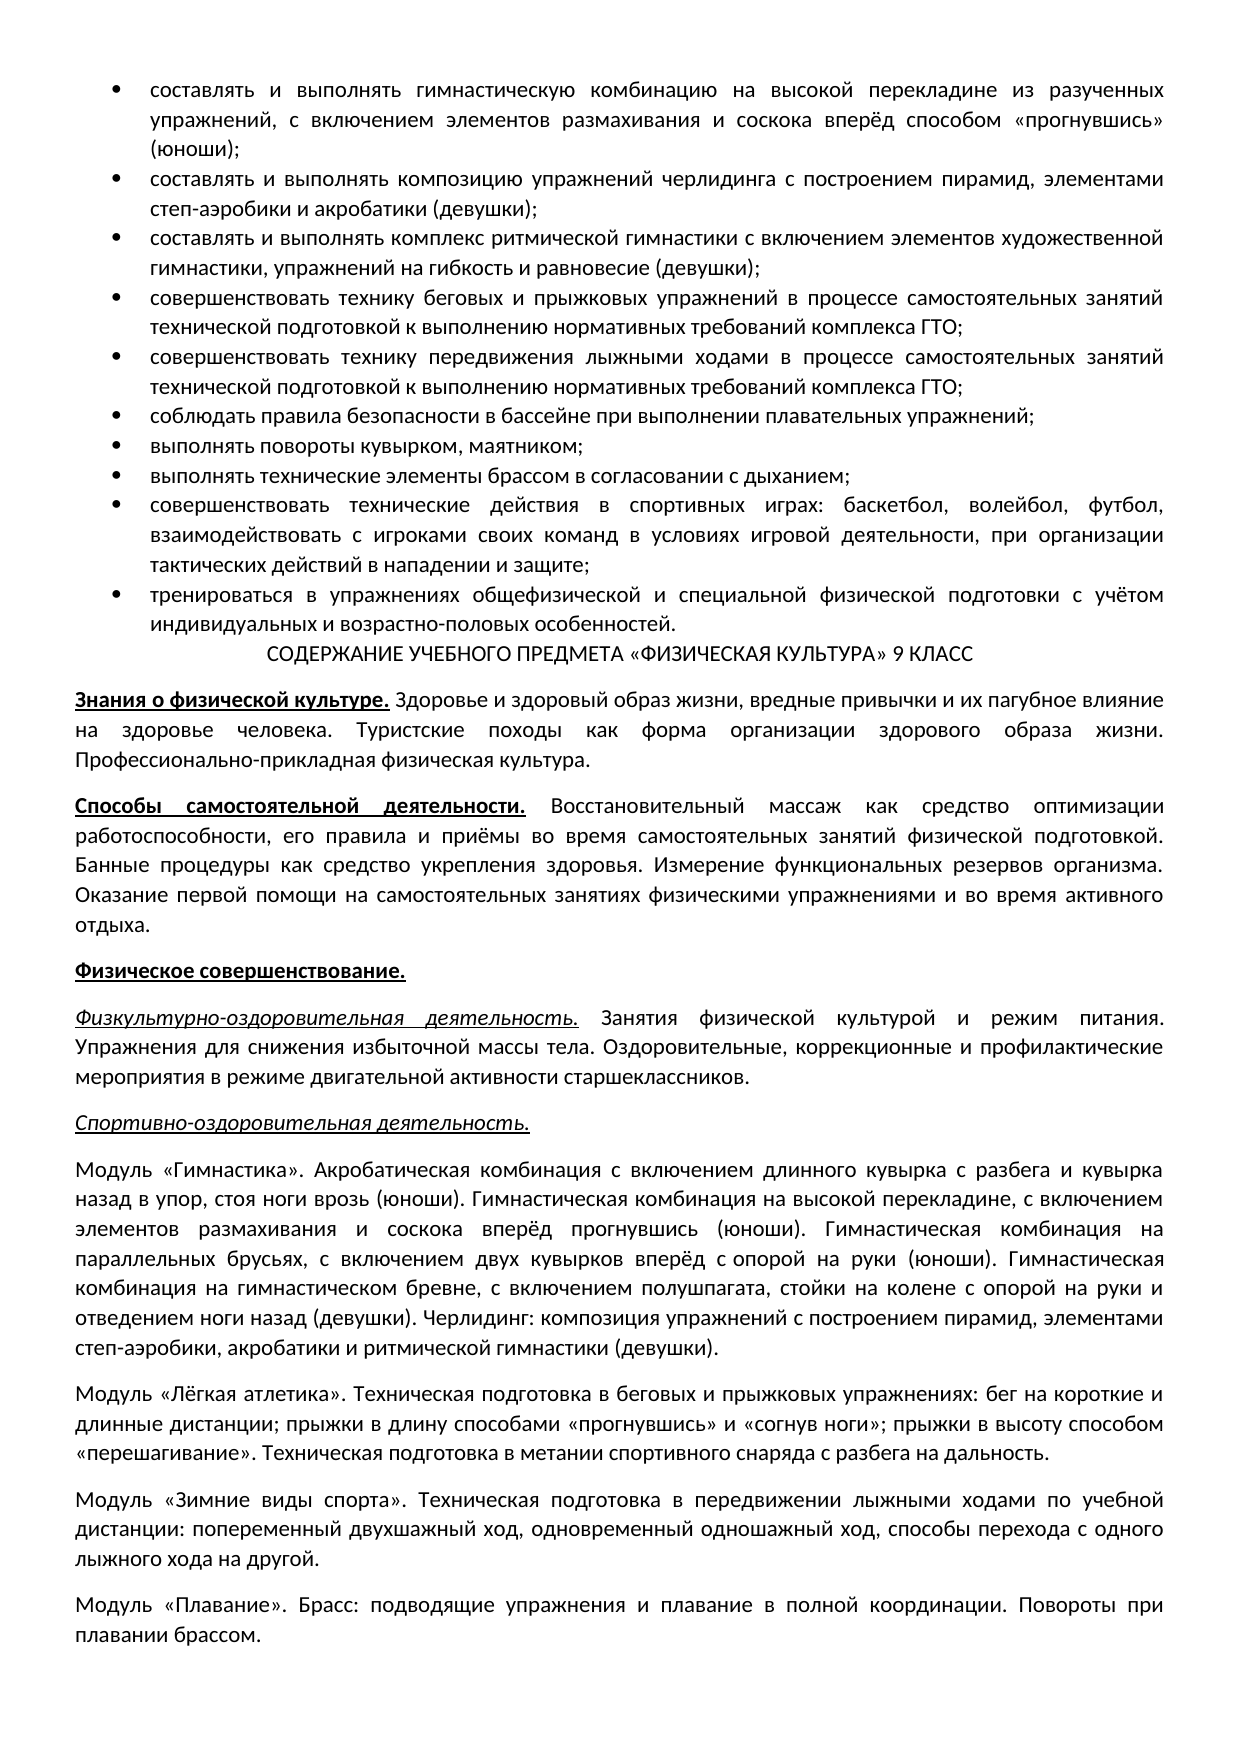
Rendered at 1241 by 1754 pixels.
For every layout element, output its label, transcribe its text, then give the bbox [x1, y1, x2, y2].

list совершенствовать технические действия в спортивных играх: баскетбол, волейбол, футбол, взаимодействовать с игроками своих команд в условиях игровой деятельности, при организации тактических действий в нападении и защите; [112, 491, 1165, 578]
list совершенствовать технику передвижения лыжными ходами в процессе самостоятельных занятий технической подготовкой к выполнению нормативных требований комплекса ГТО; [112, 342, 1165, 400]
list соблюдать правила безопасности в бассейне при выполнении плавательных упражнений; [112, 402, 1165, 429]
list выполнять технические элементы брассом в согласовании с дыханием; [112, 461, 1165, 489]
text Модуль «Лёгкая атлетика». Техническая подготовка в беговых и прыжковых упражнениях: бег на короткие и длинные дистанции; прыжки в длину способами «прогнувшись» и «согнув ноги»; прыжки в высоту способом «перешагивание». Техническая подготовка в метании спортивного снаряда с разбега на дальность. [75, 1379, 1165, 1467]
text Модуль «Плавание». Брасс: подводящие упражнения и плавание в полной координации. Повороты при плавании брассом. [75, 1591, 1165, 1648]
list составлять и выполнять гимнастическую комбинацию на высокой перекладине из разученных упражнений, с включением элементов размахивания и соскока вперёд способом «прогнувшись» (юноши); [112, 75, 1165, 162]
text Способы самостоятельной деятельности. Восстановительный массаж как средство оптимизации работоспособности, его правила и приёмы во время самостоятельных занятий физической подготовкой. Банные процедуры как средство укрепления здоровья. Измерение функциональных резервов организма. Оказание первой помощи на самостоятельных занятиях физическими упражнениями и во время активного отдыха. [75, 791, 1165, 938]
list выполнять повороты кувырком, маятником; [112, 431, 1165, 459]
text СОДЕРЖАНИЕ УЧЕБНОГО ПРЕДМЕТА «ФИЗИЧЕСКАЯ КУЛЬТУРА» 9 КЛАСС [75, 639, 1165, 667]
list тренироваться в упражнениях общефизической и специальной физической подготовки с учётом индивидуальных и возрастно-половых особенностей. [112, 580, 1165, 637]
text Знания о физической культуре. Здоровье и здоровый образ жизни, вредные привычки и их пагубное влияние на здоровье человека. Туристские походы как форма организации здорового образа жизни. Профессионально-прикладная физическая культура. [75, 685, 1165, 773]
text Спортивно-оздоровительная деятельность. [75, 1108, 1165, 1136]
list составлять и выполнять композицию упражнений черлидинга с построением пирамид, элементами степ-аэробики и акробатики (девушки); [112, 164, 1165, 222]
text Модуль «Зимние виды спорта». Техническая подготовка в передвижении лыжными ходами по учебной дистанции: попеременный двухшажный ход, одновременный одношажный ход, способы перехода с одного лыжного хода на другой. [75, 1485, 1165, 1572]
list составлять и выполнять комплекс ритмической гимнастики с включением элементов художественной гимнастики, упражнений на гибкость и равновесие (девушки); [112, 223, 1165, 281]
text Модуль «Гимнастика». Акробатическая комбинация с включением длинного кувырка с разбега и кувырка назад в упор, стоя ноги врозь (юноши). Гимнастическая комбинация на высокой перекладине, с включением элементов размахивания и соскока вперёд прогнувшись (юноши). Гимнастическая комбинация на параллельных брусьях, с включением двух кувырков вперёд с опорой на руки (юноши). Гимнастическая комбинация на гимнастическом бревне, с включением полушпагата, стойки на колене с опорой на руки и отведением ноги назад (девушки). Черлидинг: композиция упражнений с построением пирамид, элементами степ-аэробики, акробатики и ритмической гимнастики (девушки). [75, 1155, 1165, 1361]
list совершенствовать технику беговых и прыжковых упражнений в процессе самостоятельных занятий технической подготовкой к выполнению нормативных требований комплекса ГТО; [112, 283, 1165, 341]
text Физкультурно-оздоровительная деятельность. Занятия физической культурой и режим питания. Упражнения для снижения избыточной массы тела. Оздоровительные, коррекционные и профилактические мероприятия в режиме двигательной активности старшеклассников. [75, 1003, 1165, 1090]
text Физическое совершенствование. [75, 956, 1165, 984]
